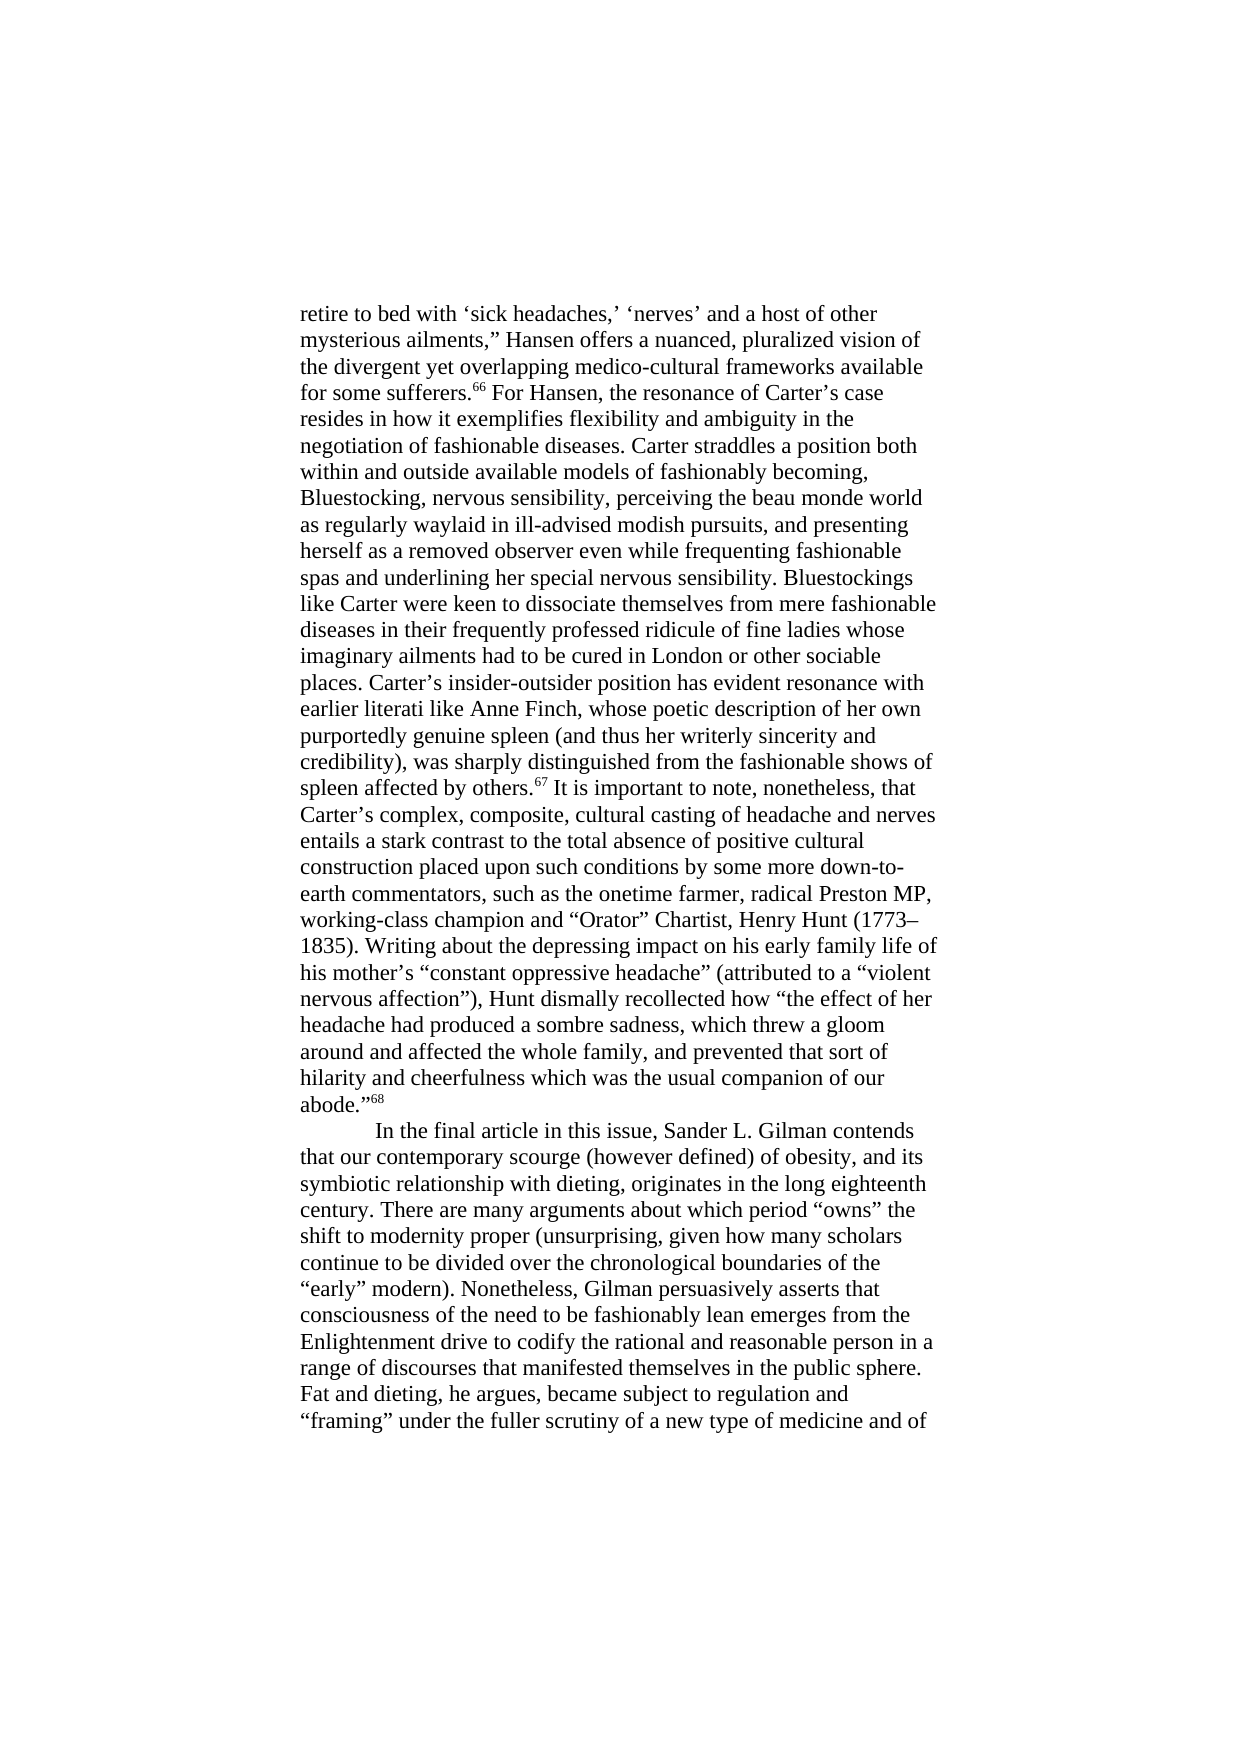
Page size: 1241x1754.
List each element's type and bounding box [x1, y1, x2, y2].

text [300, 1117, 940, 1433]
text [300, 300, 940, 1117]
